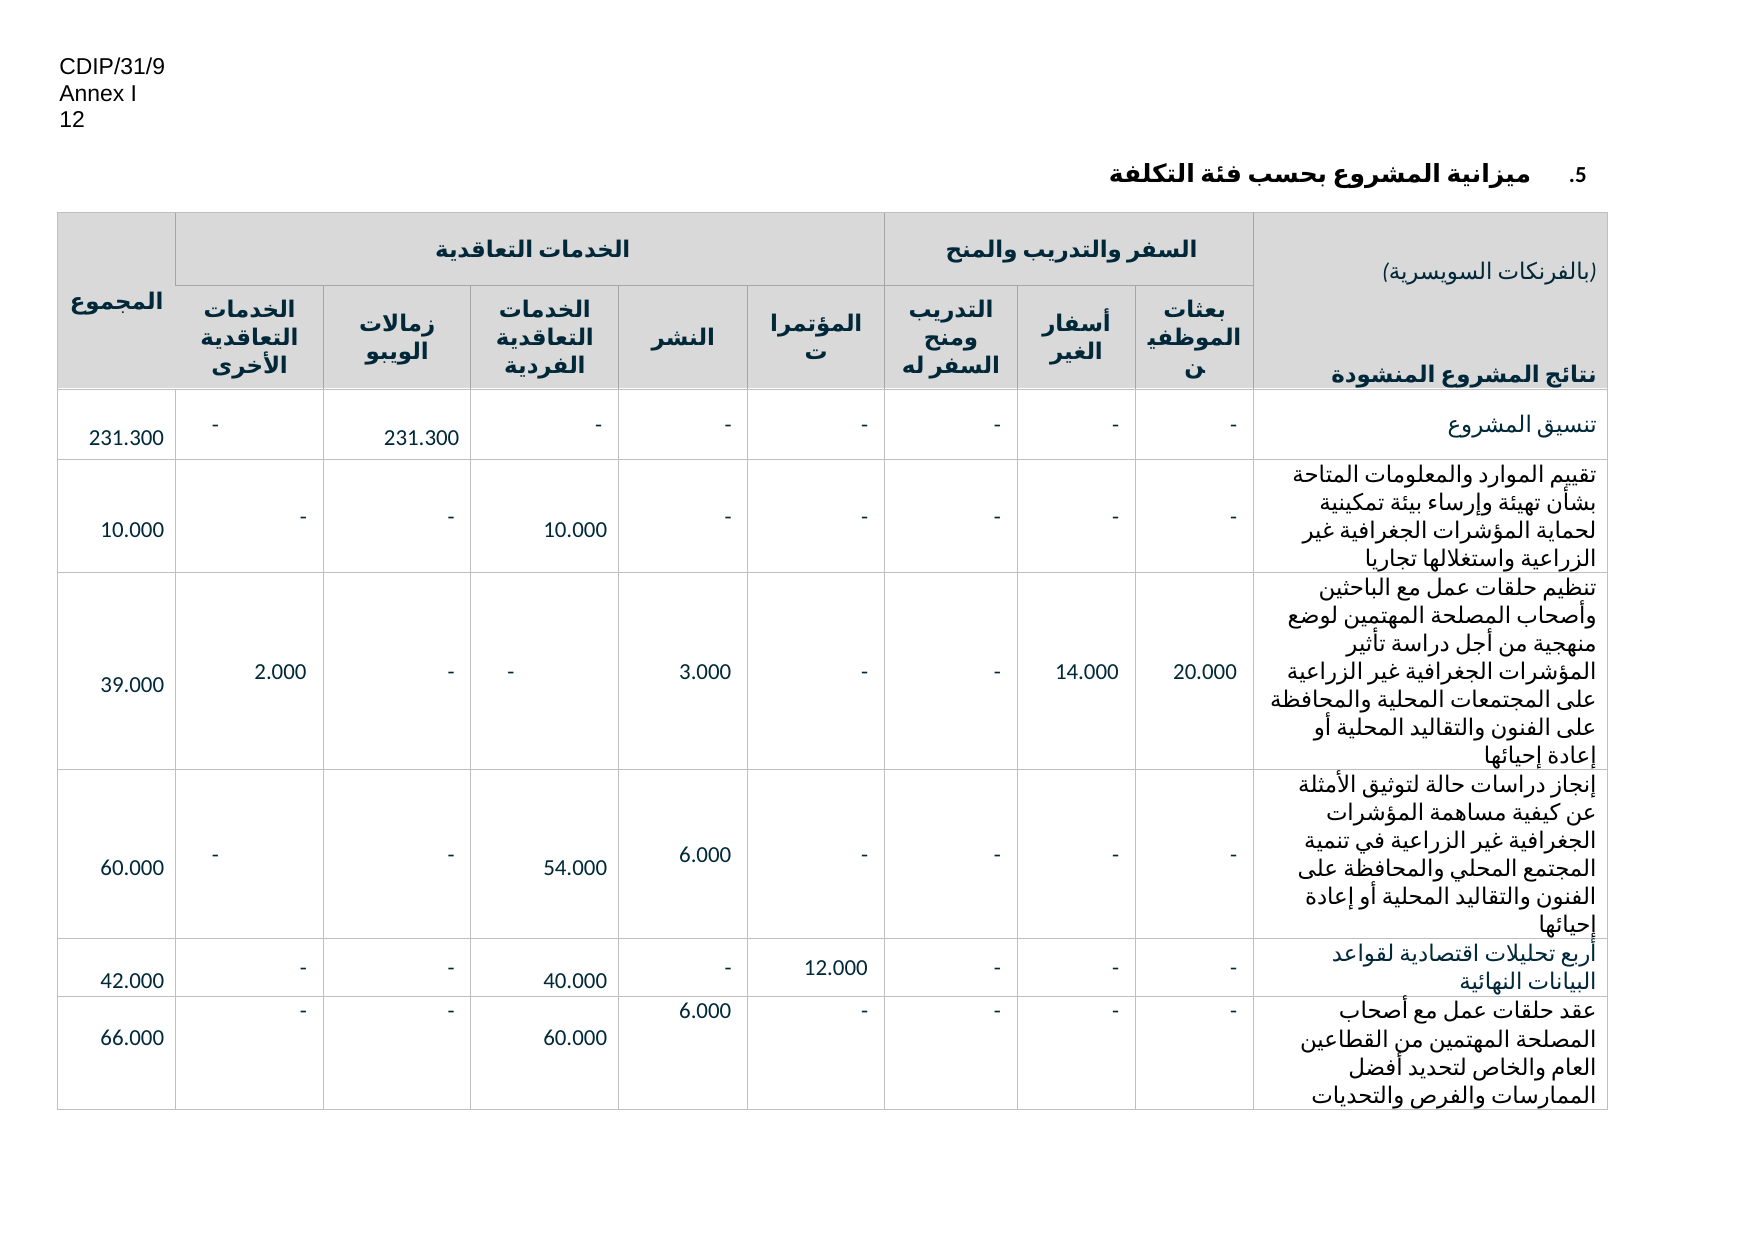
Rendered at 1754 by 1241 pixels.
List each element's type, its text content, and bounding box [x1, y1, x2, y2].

table_cell 2.000 [176, 573, 323, 769]
table_cell - [748, 770, 884, 938]
table_cell 60.000 [471, 997, 618, 1109]
table_header السفر والتدريب والمنح [885, 213, 1253, 285]
table_cell - [324, 770, 470, 938]
table_cell - [885, 997, 1017, 1109]
table_cell 12.000 [748, 939, 884, 996]
table_cell - [885, 939, 1017, 996]
table_cell - [619, 460, 747, 572]
table_header (بالفرنكات السويسرية) [1254, 213, 1607, 285]
table_cell - [1018, 939, 1135, 996]
table_cell - [1136, 460, 1253, 572]
table_cell - [176, 390, 323, 459]
table_cell الخدمات التعاقدية الفردية [471, 286, 618, 388]
table_cell - [1136, 997, 1253, 1109]
table_cell - [1018, 390, 1135, 459]
table_cell - [885, 770, 1017, 938]
table_cell - [1018, 997, 1135, 1109]
table_cell 60.000 [58, 770, 175, 938]
table_cell - [324, 460, 470, 572]
table_cell - [748, 390, 884, 459]
table_header الخدمات التعاقدية [176, 213, 884, 285]
table_cell - [471, 573, 618, 769]
table_cell - [885, 460, 1017, 572]
table_cell 66.000 [58, 997, 175, 1109]
table_cell - [176, 460, 323, 572]
table_cell 231.300 [58, 390, 175, 459]
table_cell - [176, 770, 323, 938]
table_cell 20.000 [1136, 573, 1253, 769]
table_cell 54.000 [471, 770, 618, 938]
table_cell زمالات الويبو [324, 286, 470, 388]
table_cell 10.000 [58, 460, 175, 572]
table_cell نتائج المشروع المنشودة [1254, 285, 1607, 388]
table_cell أربع تحليلات اقتصادية لقواعد البيانات النهائية [1254, 939, 1607, 996]
table_cell 14.000 [1018, 573, 1135, 769]
table_cell 40.000 [471, 939, 618, 996]
table_cell - [471, 390, 618, 459]
table_cell 6.000 [619, 997, 747, 1109]
table_cell - [748, 573, 884, 769]
table_cell 3.000 [619, 573, 747, 769]
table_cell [1254, 997, 1607, 1109]
table_cell 231.300 [324, 390, 470, 459]
table_cell النشر [619, 286, 747, 388]
table_cell - [748, 997, 884, 1109]
table_cell 42.000 [58, 939, 175, 996]
table_cell - [619, 390, 747, 459]
table_cell إنجاز دراسات حالة لتوثيق الأمثلة عن كيفية مساهمة المؤشرات الجغرافية غير الزراعية في تنمية المجتمع المحلي والمحافظة على الفنون والتقاليد المحلية أو إعادة إحيائها [1254, 770, 1607, 938]
table_cell - [619, 939, 747, 996]
table_cell - [1136, 770, 1253, 938]
table_cell - [748, 460, 884, 572]
table_cell تقييم الموارد والمعلومات المتاحة بشأن تهيئة وإرساء بيئة تمكينية لحماية المؤشرات الجغرافية غير الزراعية واستغلالها تجاريا [1254, 460, 1607, 572]
table_header المجموع [58, 213, 176, 388]
table_cell - [1018, 460, 1135, 572]
table_cell 10.000 [471, 460, 618, 572]
table_cell - [176, 997, 323, 1109]
table_cell الخدمات التعاقدية الأخرى [176, 286, 323, 388]
table_cell - [324, 939, 470, 996]
table_cell - [324, 997, 470, 1109]
table_cell - [885, 390, 1017, 459]
list ميزانية المشروع بحسب فئة التكلفة [59, 158, 1569, 189]
table_cell - [1136, 939, 1253, 996]
table_cell - [1018, 770, 1135, 938]
table_cell - [324, 573, 470, 769]
table_cell - [885, 573, 1017, 769]
table_cell 39.000 [58, 573, 175, 769]
table_cell 6.000 [619, 770, 747, 938]
table_cell بعثات الموظفين [1136, 286, 1253, 388]
table_cell تنسيق المشروع [1254, 390, 1607, 459]
table_cell المؤتمرات [748, 286, 884, 388]
table_cell - [1136, 390, 1253, 459]
table_cell تنظيم حلقات عمل مع الباحثين وأصحاب المصلحة المهتمين لوضع منهجية من أجل دراسة تأثير المؤشرات الجغرافية غير الزراعية على المجتمعات المحلية والمحافظة على الفنون والتقاليد المحلية أو إعادة إحيائها [1254, 573, 1607, 769]
table_cell أسفار الغير [1018, 286, 1135, 388]
table_cell - [176, 939, 323, 996]
table_cell التدريب ومنح السفر له [885, 286, 1017, 388]
